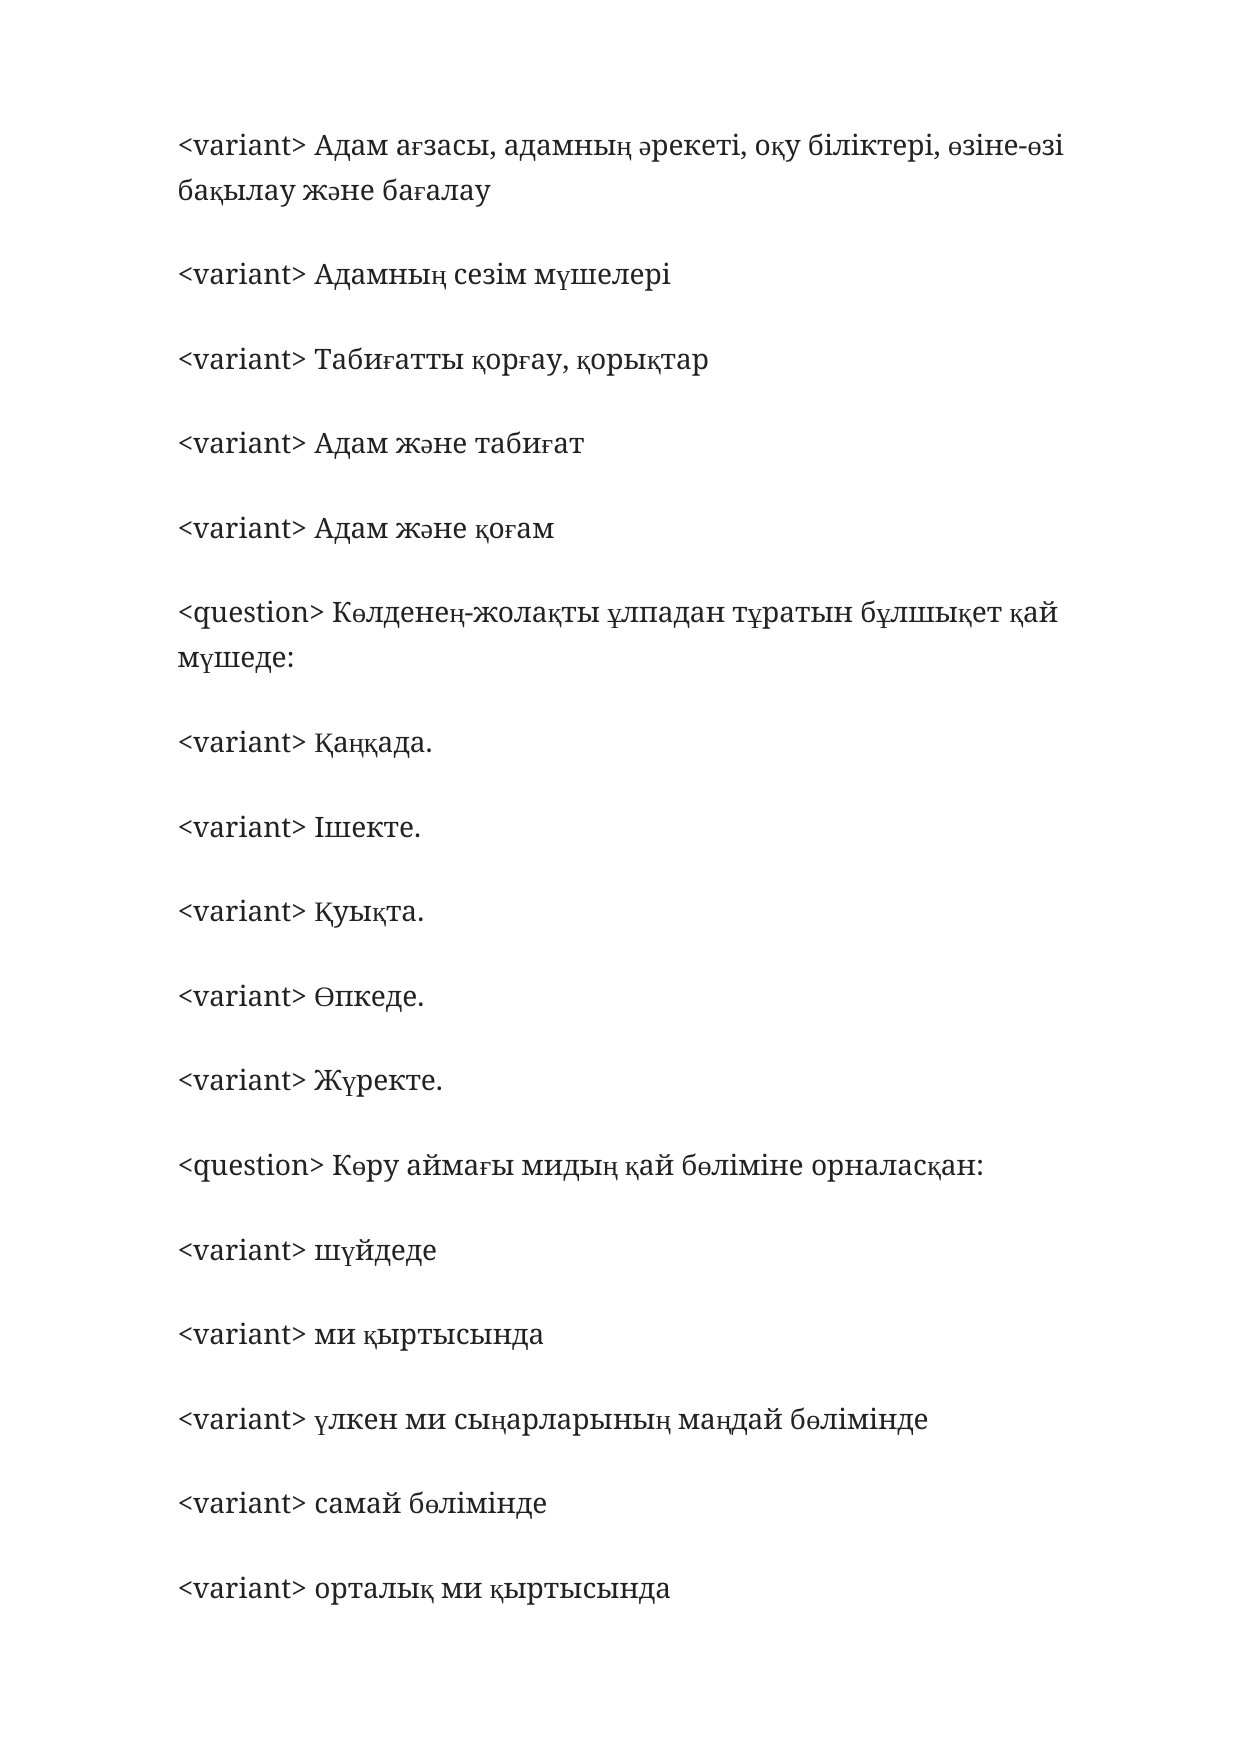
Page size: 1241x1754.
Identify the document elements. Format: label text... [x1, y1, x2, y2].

text <variant> Жүректе. [177, 1054, 1152, 1099]
text <question> Көлденең-жолақты ұлпадан тұратын бұлшықет қай мүшеде: [177, 586, 1152, 676]
text <variant> Ішекте. [177, 800, 1152, 845]
text <variant> Табиғатты қорғау, қорықтар [177, 332, 1152, 377]
text <variant> Қуықта. [177, 885, 1152, 930]
text <variant> Қаңқада. [177, 716, 1152, 761]
text <variant> Адам және қоғам [177, 501, 1152, 546]
text <variant> шүйдеде [177, 1223, 1152, 1268]
text <variant> Өпкеде. [177, 969, 1152, 1014]
text <variant> самай бөлімінде [177, 1477, 1152, 1522]
text <variant> Адамның сезім мүшелері [177, 248, 1152, 293]
text <variant> Адам ағзасы, адамның әрекеті, оқу біліктері, өзіне-өзі бақылау және бағалау [177, 118, 1152, 208]
text <variant> ми қыртысында [177, 1308, 1152, 1353]
text <question> Көру аймағы мидың қай бөліміне орналасқан: [177, 1138, 1152, 1183]
text <variant> орталық ми қыртысында [177, 1561, 1152, 1606]
text <variant> Адам және табиғат [177, 417, 1152, 462]
text <variant> үлкен ми сыңарларының маңдай бөлімінде [177, 1392, 1152, 1437]
